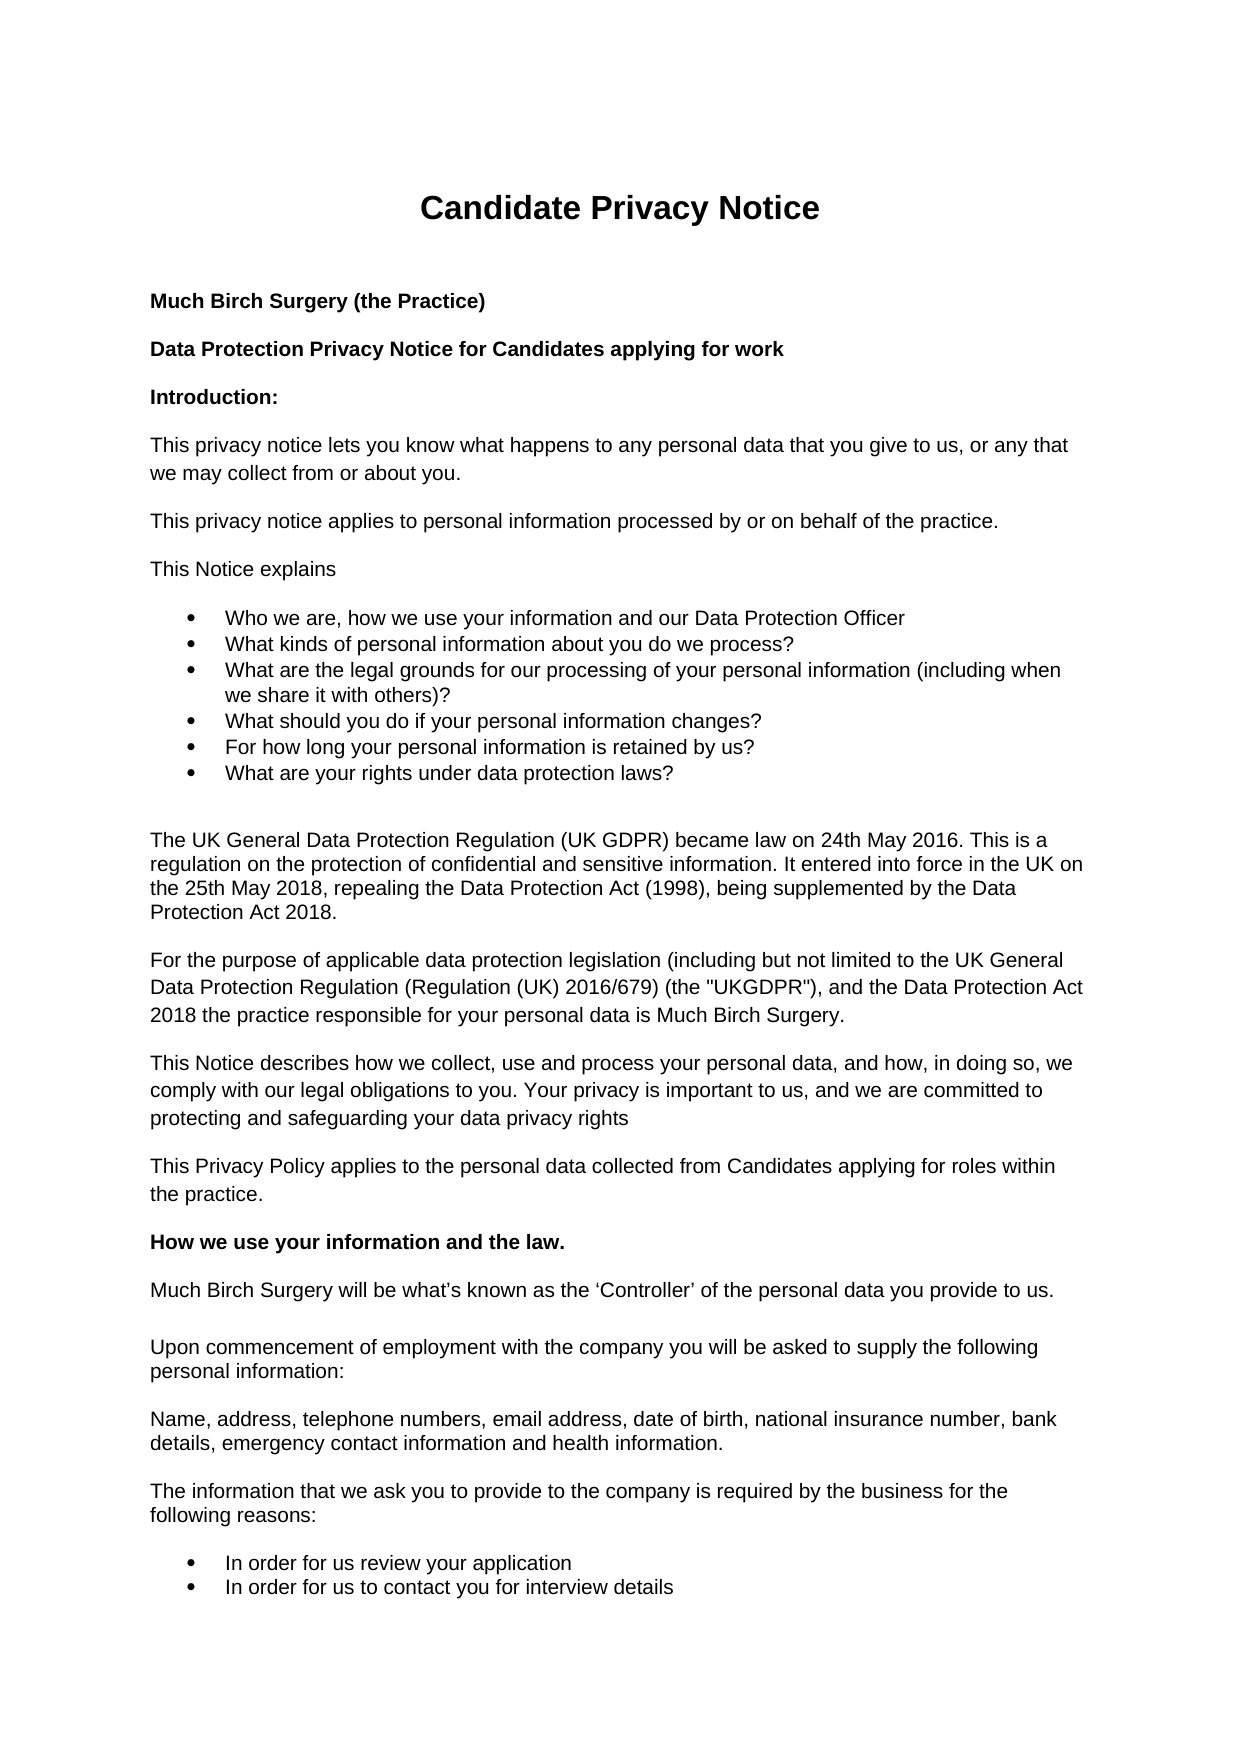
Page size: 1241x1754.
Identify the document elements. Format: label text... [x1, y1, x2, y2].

text This Notice describes how we collect, use and process your personal data, and how, in doing so, we comply with our legal obligations to you. Your privacy is important to us, and we are committed to protecting and safeguarding your data privacy rights [150, 1051, 1090, 1130]
text Upon commencement of employment with the company you will be asked to supply the following personal information: [150, 1335, 1090, 1383]
text This privacy notice applies to personal information processed by or on behalf of the practice. [150, 509, 1090, 533]
list What kinds of personal information about you do we process? [187, 631, 1090, 656]
list For how long your personal information is retained by us? [187, 735, 1090, 759]
list What should you do if your personal information changes? [187, 709, 1090, 733]
text The information that we ask you to provide to the company is required by the business for the following reasons: [150, 1479, 1090, 1527]
list What are the legal grounds for our processing of your personal information (including when we share it with others)? [187, 657, 1090, 707]
list In order for us review your application [187, 1551, 1090, 1574]
text Data Protection Privacy Notice for Candidates applying for work [150, 337, 1090, 361]
text Name, address, telephone numbers, email address, date of birth, national insurance number, bank details, emergency contact information and health information. [150, 1407, 1090, 1455]
text Much Birch Surgery (the Practice) [150, 289, 1090, 313]
list Who we are, how we use your information and our Data Protection Officer [187, 606, 1090, 629]
text For the purpose of applicable data protection legislation (including but not limited to the UK General Data Protection Regulation (Regulation (UK) 2016/679) (the "UKGDPR"), and the Data Protection Act 2018 the practice responsible for your personal data is Much Birch Surgery. [150, 947, 1090, 1026]
text This privacy notice lets you know what happens to any personal data that you give to us, or any that we may collect from or about you. [150, 433, 1090, 484]
text This Notice explains [150, 557, 1090, 581]
text Introduction: [150, 385, 1090, 409]
text Much Birch Surgery will be what’s known as the ‘Controller’ of the personal data you provide to us. [150, 1278, 1090, 1302]
text Candidate Privacy Notice [150, 188, 1090, 227]
text This Privacy Policy applies to the personal data collected from Candidates applying for roles within the practice. [150, 1154, 1090, 1206]
list In order for us to contact you for interview details [187, 1574, 1090, 1599]
list What are your rights under data protection laws? [187, 761, 1090, 785]
text The UK General Data Protection Regulation (UK GDPR) became law on 24th May 2016. This is a regulation on the protection of confidential and sensitive information. It entered into force in the UK on the 25th May 2018, repealing the Data Protection Act (1998), being supplemented by the Data Protection Act 2018. [150, 828, 1090, 923]
text How we use your information and the law. [150, 1230, 1090, 1254]
